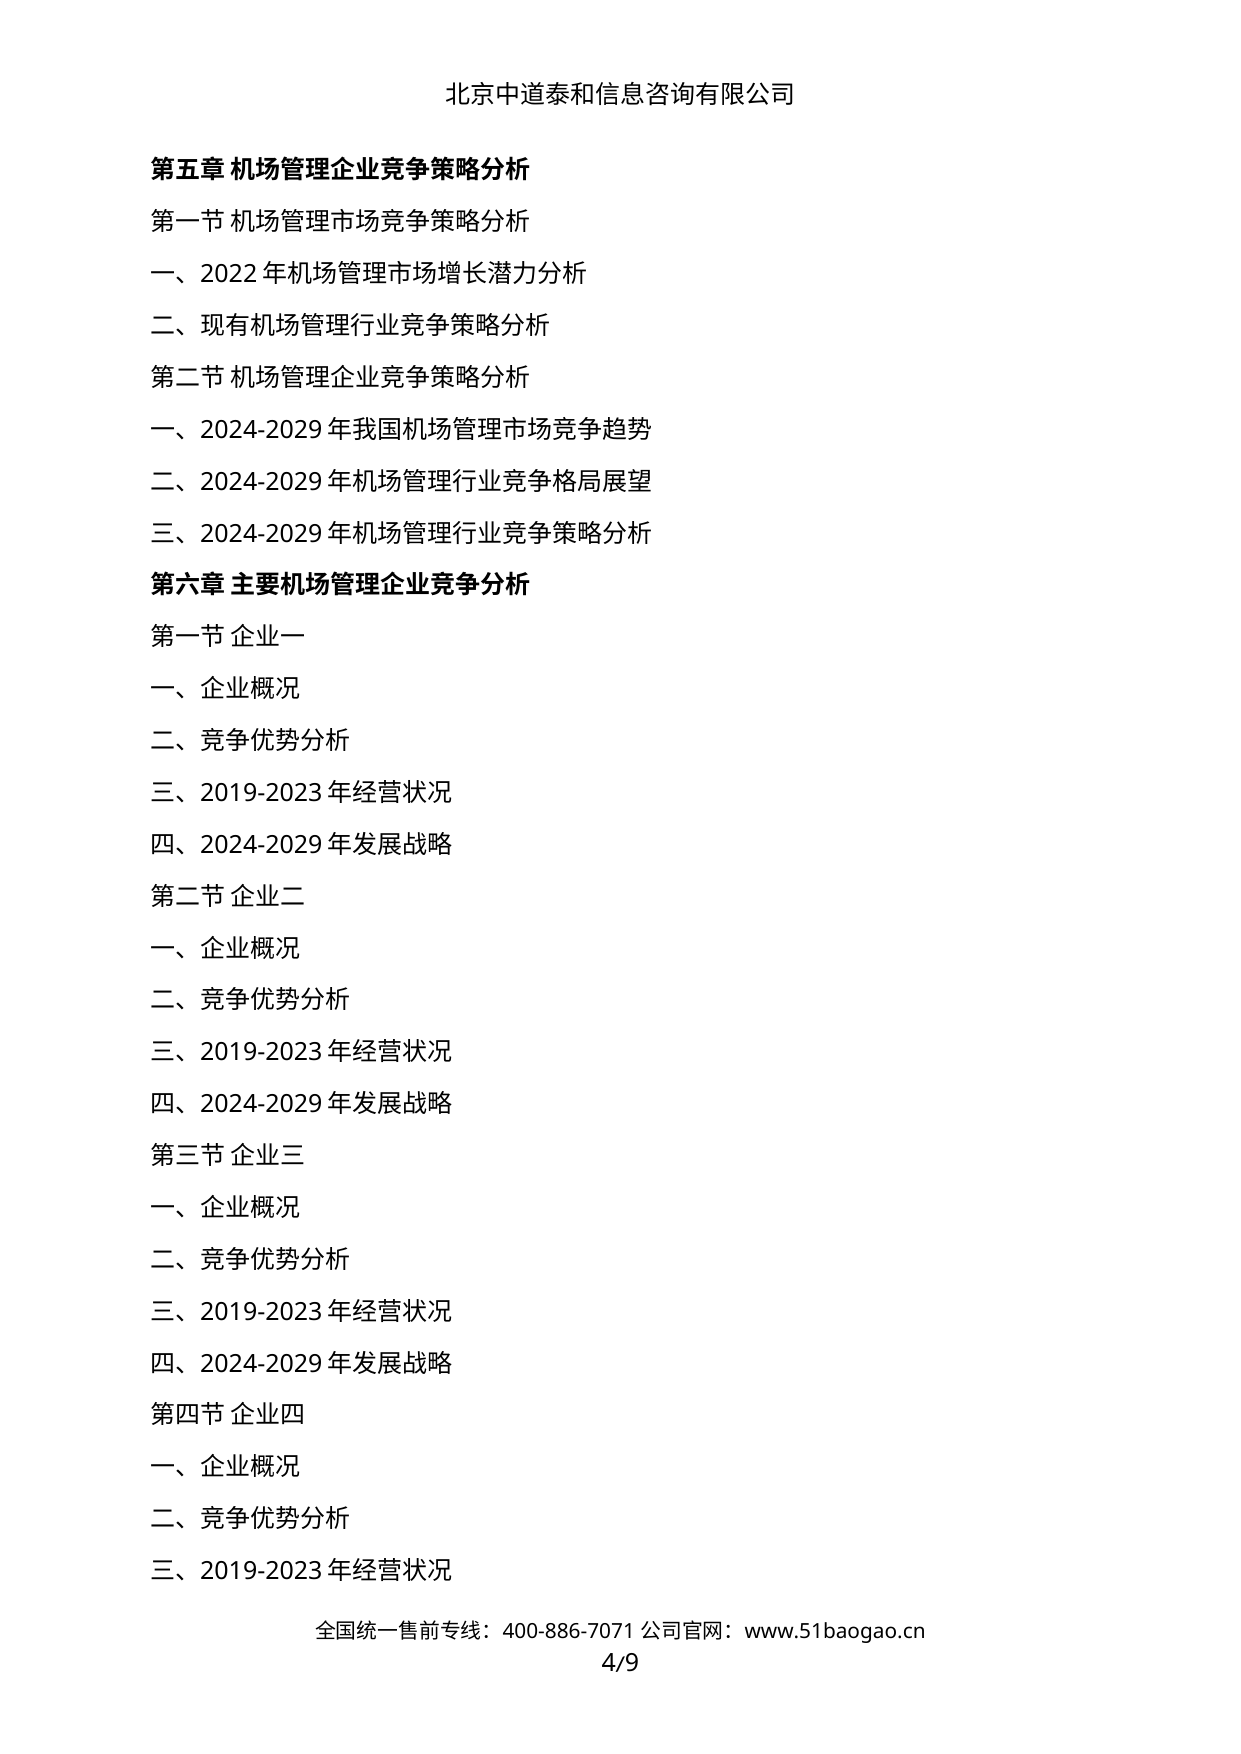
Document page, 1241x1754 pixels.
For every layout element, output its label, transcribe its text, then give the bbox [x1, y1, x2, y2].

text 第五章 机场管理企业竞争策略分析 [150, 150, 1090, 186]
text 第二节 机场管理企业竞争策略分析 [150, 357, 1090, 394]
text 二、2024-2029年机场管理行业竞争格局展望 [150, 461, 1090, 497]
text 三、2024-2029年机场管理行业竞争策略分析 [150, 513, 1090, 549]
text 三、2019-2023年经营状况 [150, 1291, 1090, 1327]
text 第六章 主要机场管理企业竞争分析 [150, 565, 1090, 601]
text 二、竞争优势分析 [150, 721, 1090, 757]
text 第三节 企业三 [150, 1136, 1090, 1172]
text 三、2019-2023年经营状况 [150, 1551, 1090, 1587]
text 四、2024-2029年发展战略 [150, 1343, 1090, 1379]
text 三、2019-2023年经营状况 [150, 1032, 1090, 1068]
text 三、2019-2023年经营状况 [150, 772, 1090, 809]
text 第二节 企业二 [150, 876, 1090, 912]
text 一、2022年机场管理市场增长潜力分析 [150, 254, 1090, 290]
text 一、企业概况 [150, 928, 1090, 964]
text 第四节 企业四 [150, 1395, 1090, 1431]
text 四、2024-2029年发展战略 [150, 824, 1090, 861]
text 二、竞争优势分析 [150, 980, 1090, 1016]
text 一、企业概况 [150, 669, 1090, 705]
text 二、竞争优势分析 [150, 1239, 1090, 1276]
text 四、2024-2029年发展战略 [150, 1084, 1090, 1120]
text 一、2024-2029年我国机场管理市场竞争趋势 [150, 409, 1090, 446]
text 一、企业概况 [150, 1187, 1090, 1224]
text 第一节 机场管理市场竞争策略分析 [150, 202, 1090, 238]
text 第一节 企业一 [150, 617, 1090, 653]
text 二、现有机场管理行业竞争策略分析 [150, 306, 1090, 342]
text 一、企业概况 [150, 1447, 1090, 1483]
text 二、竞争优势分析 [150, 1499, 1090, 1535]
